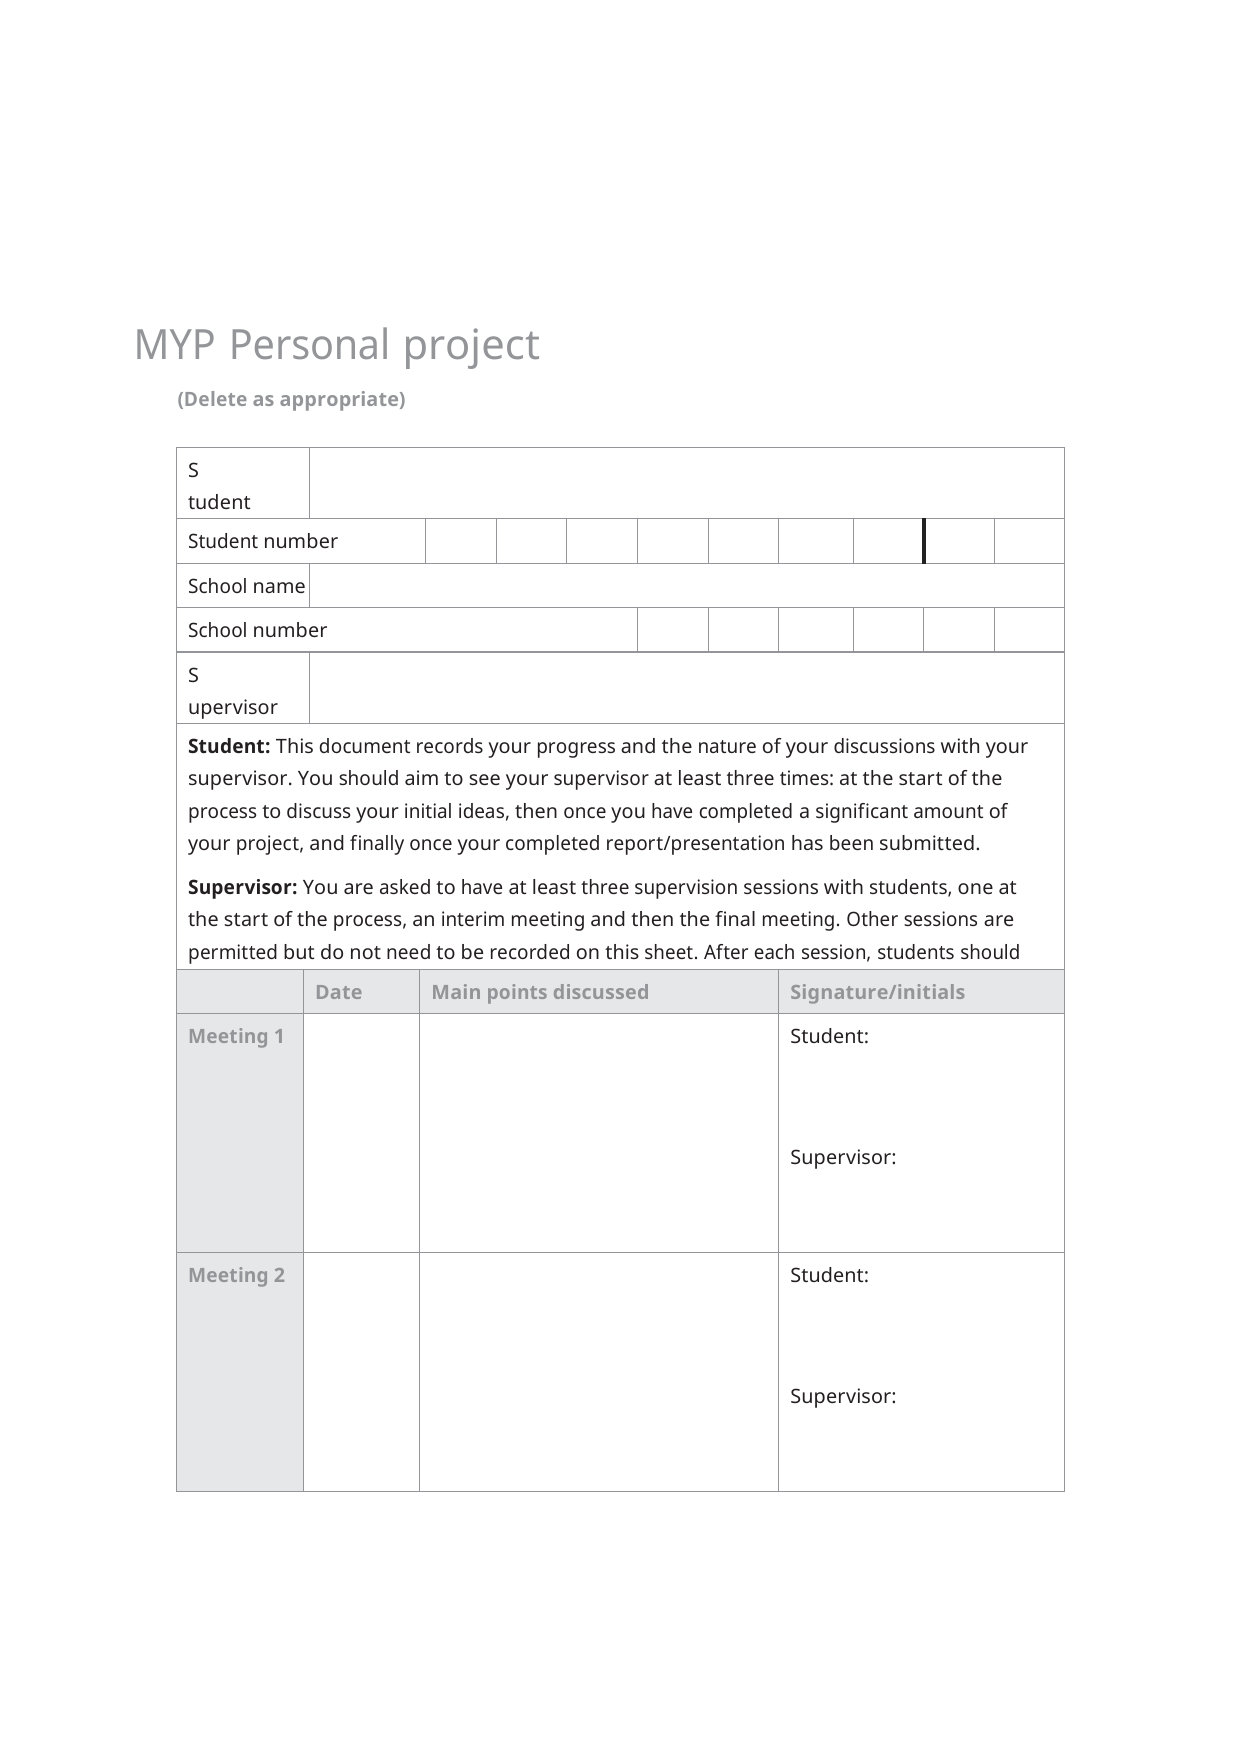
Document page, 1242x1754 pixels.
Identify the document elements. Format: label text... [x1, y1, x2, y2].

table_cell [420, 1253, 778, 1491]
table_cell [779, 519, 853, 563]
table_cell [420, 1014, 778, 1252]
table_cell Student: Supervisor: [779, 1014, 1064, 1252]
table_cell [567, 519, 637, 563]
table_cell Student number [177, 519, 425, 563]
table_cell [638, 519, 708, 563]
table_cell [926, 519, 994, 563]
table_cell School name [177, 564, 309, 607]
table_cell Meeting 1 [177, 1014, 303, 1252]
table_cell [304, 1253, 419, 1491]
table_cell [497, 519, 566, 563]
table_cell [779, 608, 853, 651]
table_cell [995, 519, 1064, 563]
table_header [310, 448, 1064, 518]
table_cell [426, 519, 496, 563]
table_cell Student: Supervisor: [779, 1253, 1064, 1491]
table_cell [709, 519, 778, 563]
table_header Student name [177, 448, 309, 518]
table_cell [924, 608, 994, 651]
table_cell Supervisor name [177, 653, 309, 723]
table_cell [310, 564, 1064, 607]
table_cell Meeting 2 [177, 1253, 303, 1491]
table_cell Student: This document records your progress and the nature of your discussions with your supervisor. You should aim to see your supervisor at least three times: at the start of the process to discuss your initial ideas, then once you have completed a significant amount of your project, and finally once your completed report/presentation has been submitted. Supervisor: You are asked to have at least three supervision sessions with students, one at the start of the process, an interim meeting and then the final meeting. Other sessions are permitted but do not need to be recorded on this sheet. After each session, students should make a summary of what was discussed and you should sign and date these comments. [177, 724, 1064, 968]
table_cell [310, 653, 1064, 723]
text (Delete as appropriate) [177, 385, 1110, 412]
table_cell [177, 970, 303, 1013]
table_cell [854, 519, 922, 563]
table_cell [638, 608, 708, 651]
table_cell [304, 1014, 419, 1252]
text MYP Personal project [133, 315, 1110, 371]
table_cell [995, 608, 1064, 651]
table_cell Date [304, 970, 419, 1013]
table_cell [854, 608, 923, 651]
table_cell Main points discussed [420, 970, 778, 1013]
table_cell Signature/initials [779, 970, 1064, 1013]
table_cell School number [177, 608, 637, 651]
table_cell [709, 608, 778, 651]
